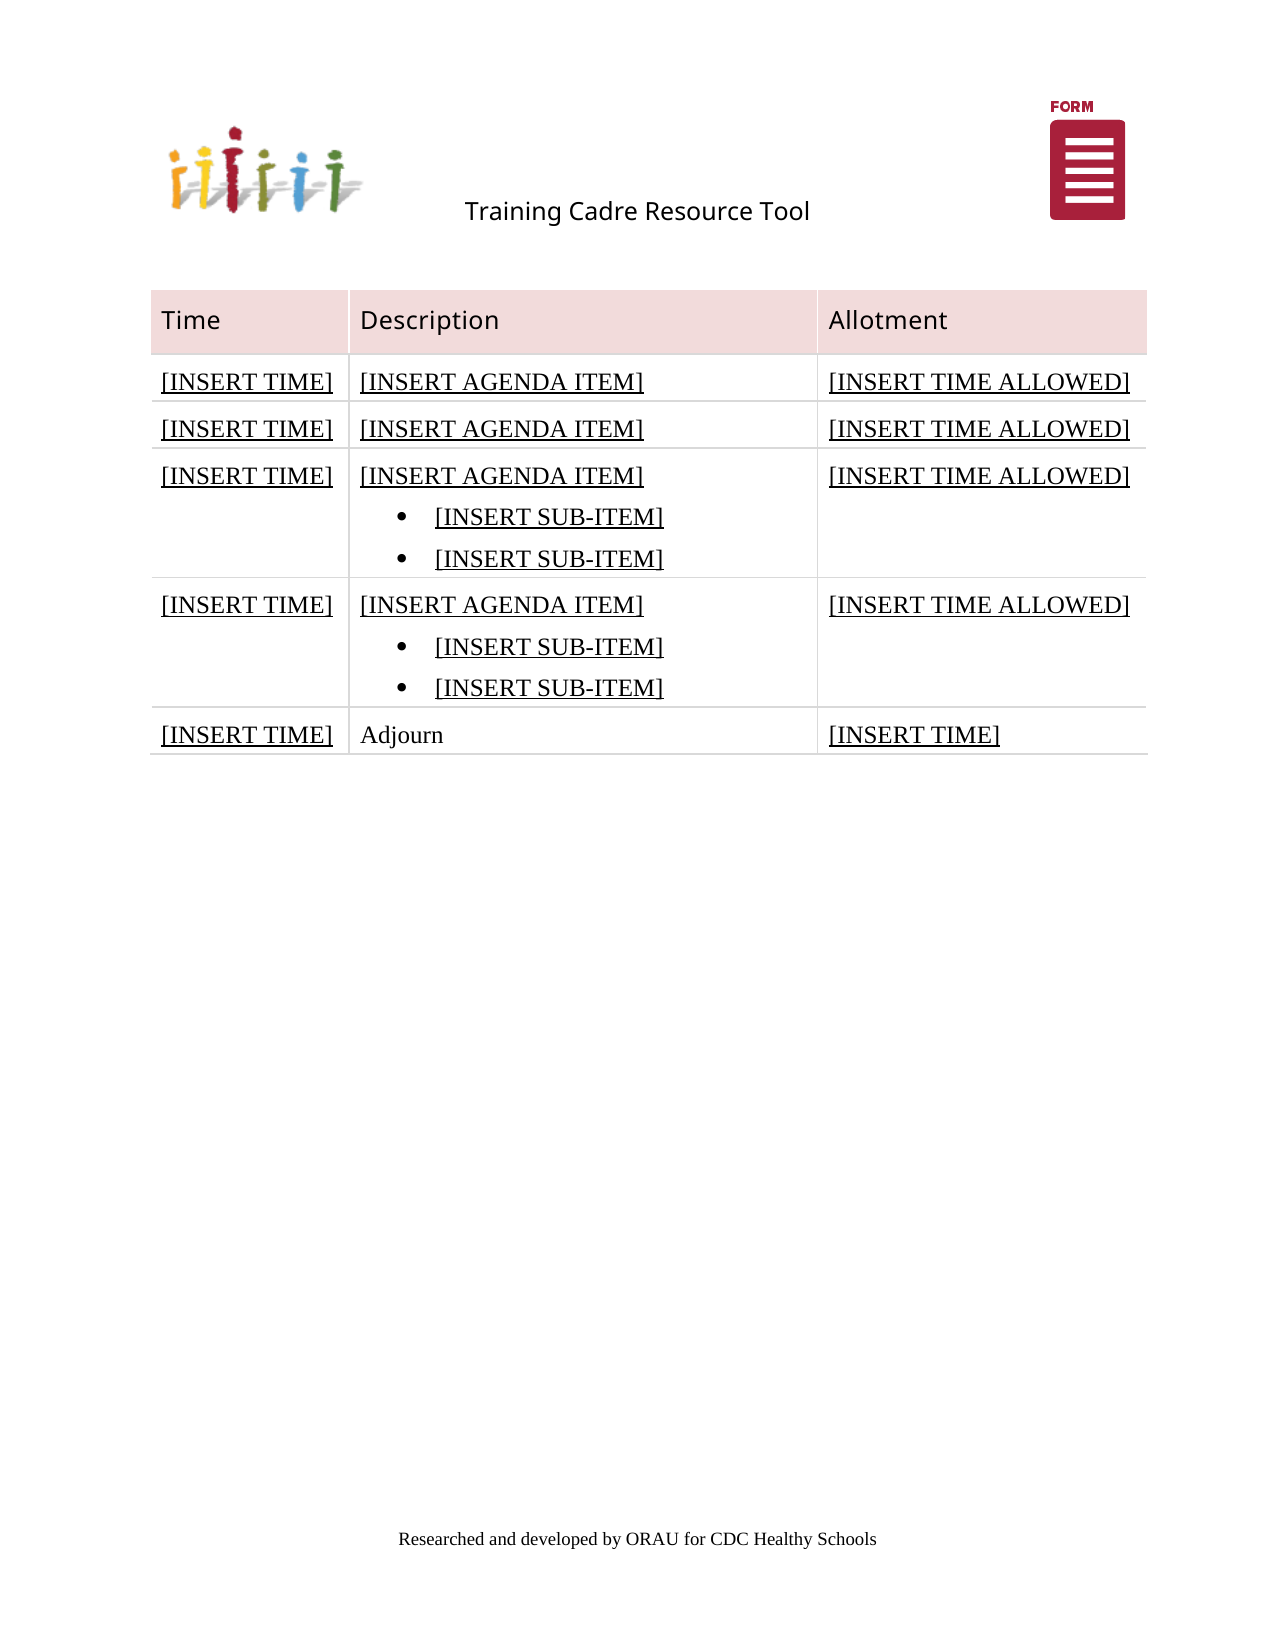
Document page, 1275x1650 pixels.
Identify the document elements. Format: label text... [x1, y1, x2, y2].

table_cell [INSERT TIME ALLOWED] [818, 577, 1147, 706]
table_cell [INSERT AGENDA ITEM] [350, 402, 817, 447]
table_cell [INSERT Time] [150, 355, 348, 400]
table_cell [INSERT Time] [150, 447, 348, 577]
picture [150, 122, 375, 220]
table_cell [INSERT TIME ALLOWED] [818, 447, 1147, 577]
picture [1050, 100, 1125, 220]
table_cell [INSERT Time] [150, 400, 348, 447]
table_cell [INSERT AGENDA ITEM] [350, 355, 817, 400]
table_cell [INSERT AGENDA ITEM] [INSERT SUB-ITEM] [INSERT SUB-ITEM] [350, 578, 817, 706]
table_cell [INSERT Time] [818, 706, 1147, 753]
table_cell [INSERT TIME ALLOWED] [818, 400, 1147, 447]
table_cell [INSERT Time] [150, 577, 348, 706]
table_cell Adjourn [350, 708, 817, 753]
table_header Description [350, 290, 817, 353]
table_cell [INSERT Time] [150, 706, 348, 753]
table_cell [INSERT TIME ALLOWED] [818, 355, 1147, 400]
table_cell [INSERT AGENDA ITEM] [INSERT SUB-ITEM] [INSERT SUB-ITEM] [350, 449, 817, 577]
table_header Allotment [818, 290, 1147, 353]
table_header Time [151, 290, 348, 353]
